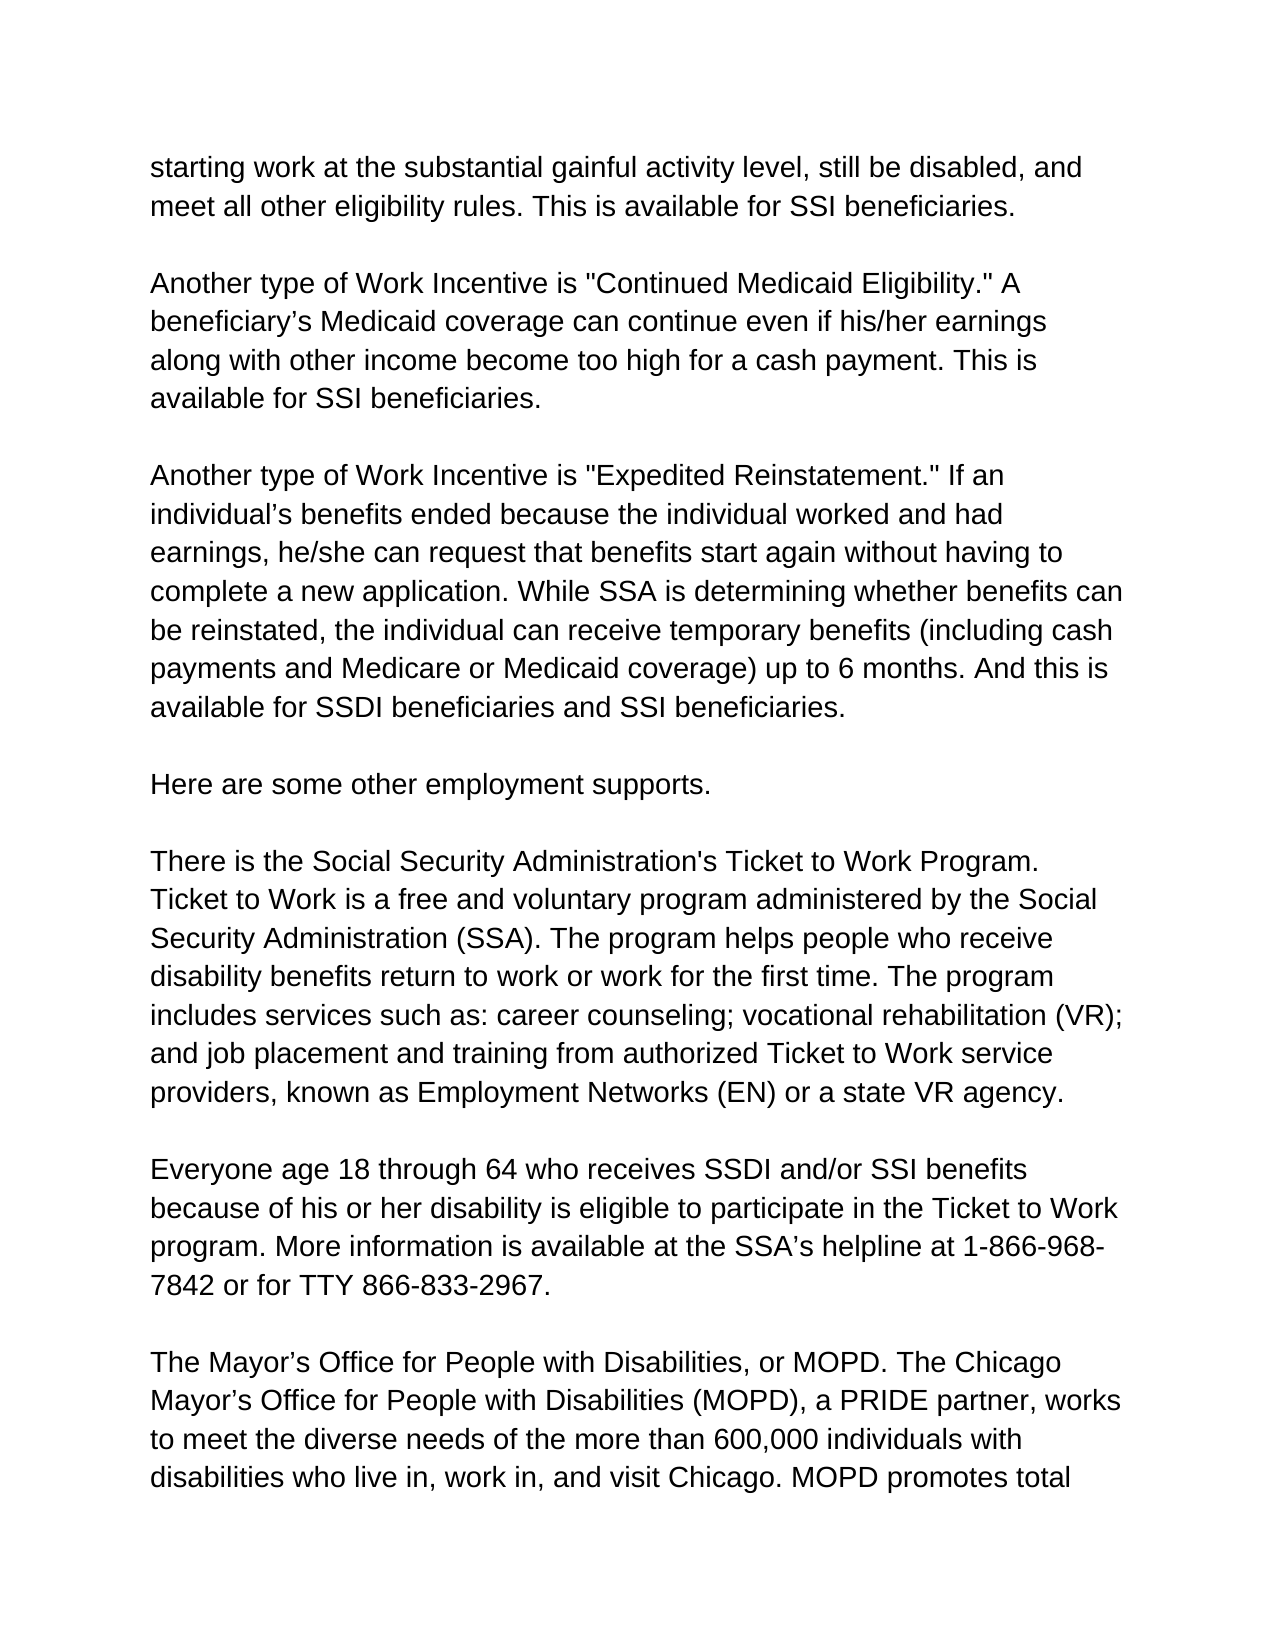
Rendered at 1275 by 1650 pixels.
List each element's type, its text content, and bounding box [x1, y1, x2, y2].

text Everyone age 18 through 64 who receives SSDI and/or SSI benefits because of his or her disability is eligible to participate in the Ticket to Work program. More information is available at the SSA’s helpline at 1-866-968-7842 or for TTY 866-833-2967. [150, 1152, 1125, 1301]
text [150, 1345, 1125, 1494]
text Here are some other employment supports. [150, 767, 1125, 800]
text Another type of Work Incentive is "Expedited Reinstatement." If an individual’s benefits ended because the individual worked and had earnings, he/she can request that benefits start again without having to complete a new application. While SSA is determining whether benefits can be reinstated, the individual can receive temporary benefits (including cash payments and Medicare or Medicaid coverage) up to 6 months. And this is available for SSDI beneficiaries and SSI beneficiaries. [150, 458, 1125, 723]
text There is the Social Security Administration's Ticket to Work Program. Ticket to Work is a free and voluntary program administered by the Social Security Administration (SSA). The program helps people who receive disability benefits return to work or work for the first time. The program includes services such as: career counseling; vocational rehabilitation (VR); and job placement and training from authorized Ticket to Work service providers, known as Employment Networks (EN) or a state VR agency. [150, 844, 1125, 1108]
text Another type of Work Incentive is "Continued Medicaid Eligibility." A beneficiary’s Medicaid coverage can continue even if his/her earnings along with other income become too high for a cash payment. This is available for SSI beneficiaries. [150, 266, 1125, 415]
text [150, 150, 1125, 222]
